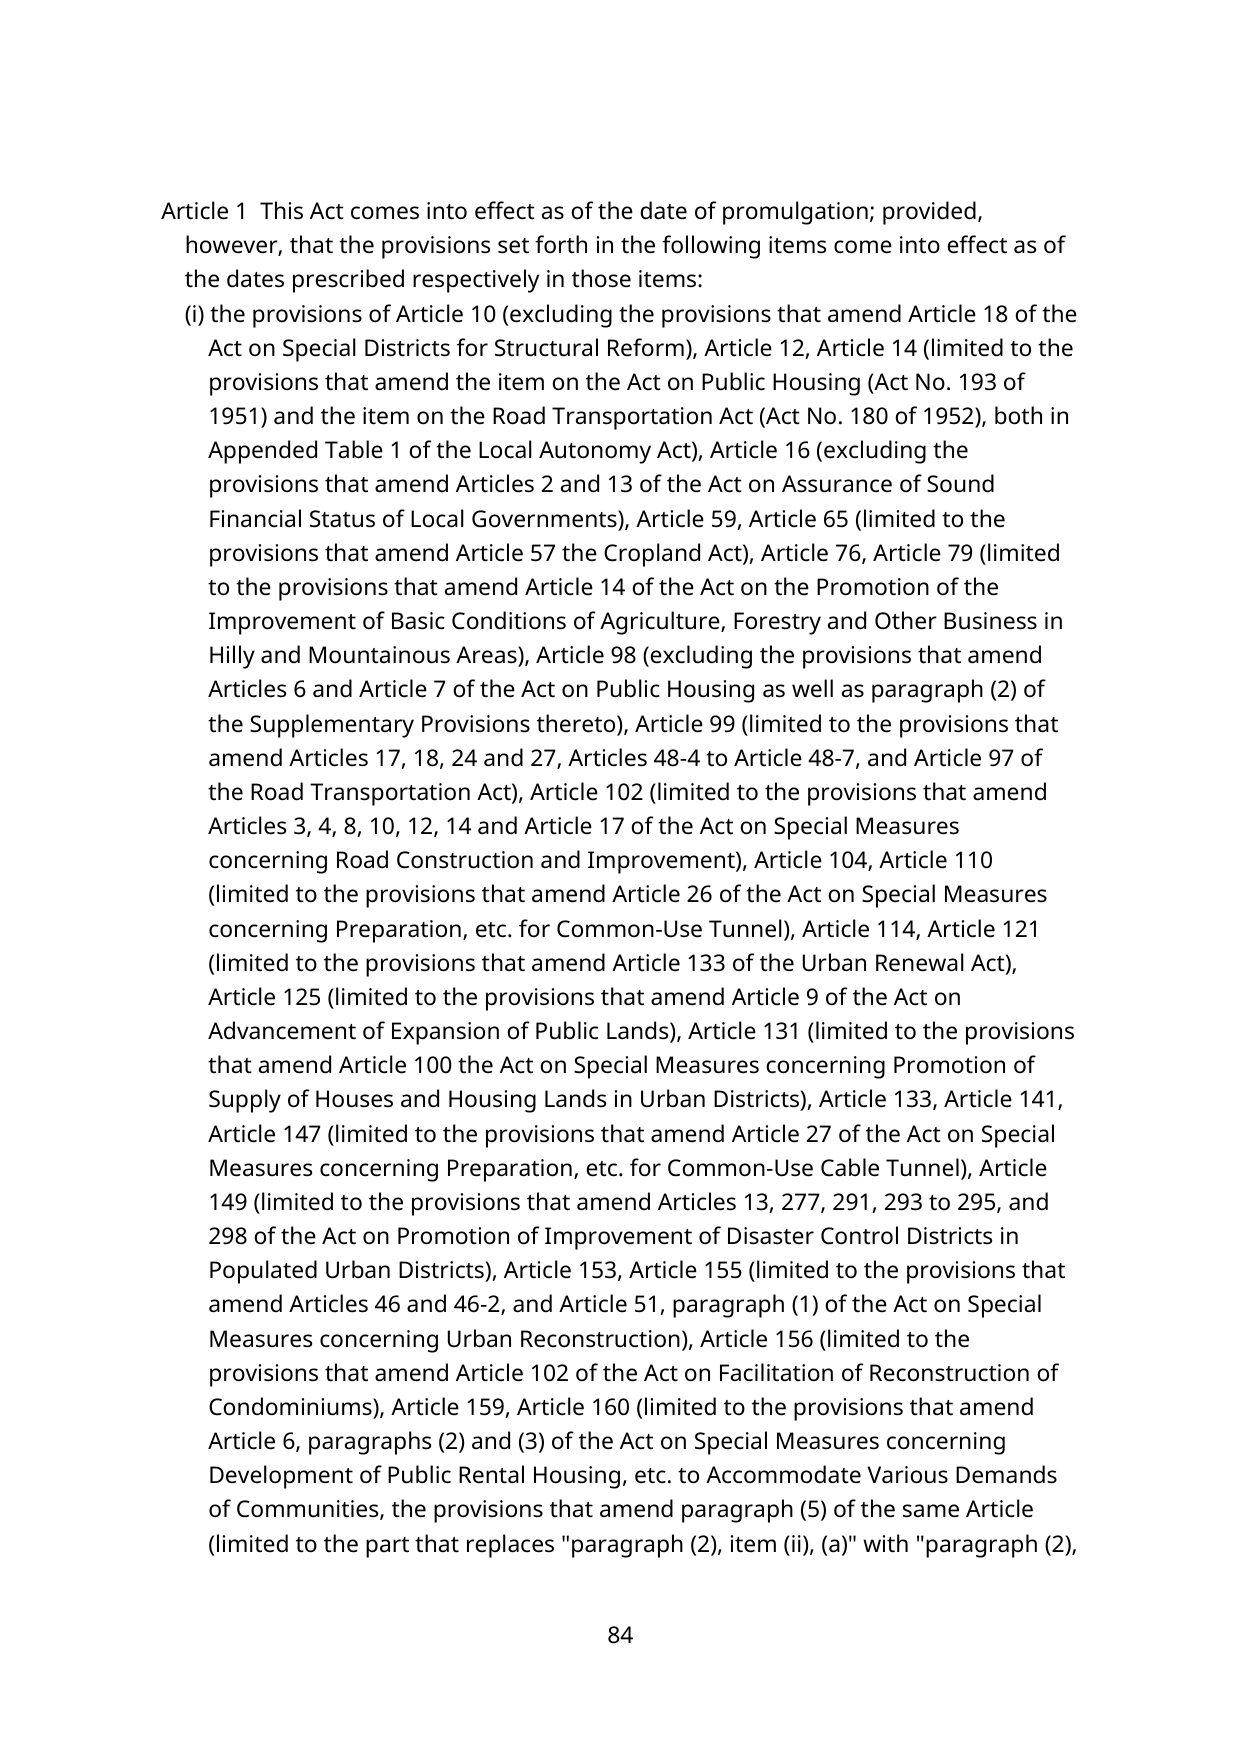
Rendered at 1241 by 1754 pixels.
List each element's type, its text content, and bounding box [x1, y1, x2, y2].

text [184, 296, 1079, 1560]
text Article 1 This Act comes into effect as of the date of promulgation; provided, however, that the provisions set forth in the following items come into effect as of the dates prescribed respectively in those items: [161, 194, 1079, 296]
